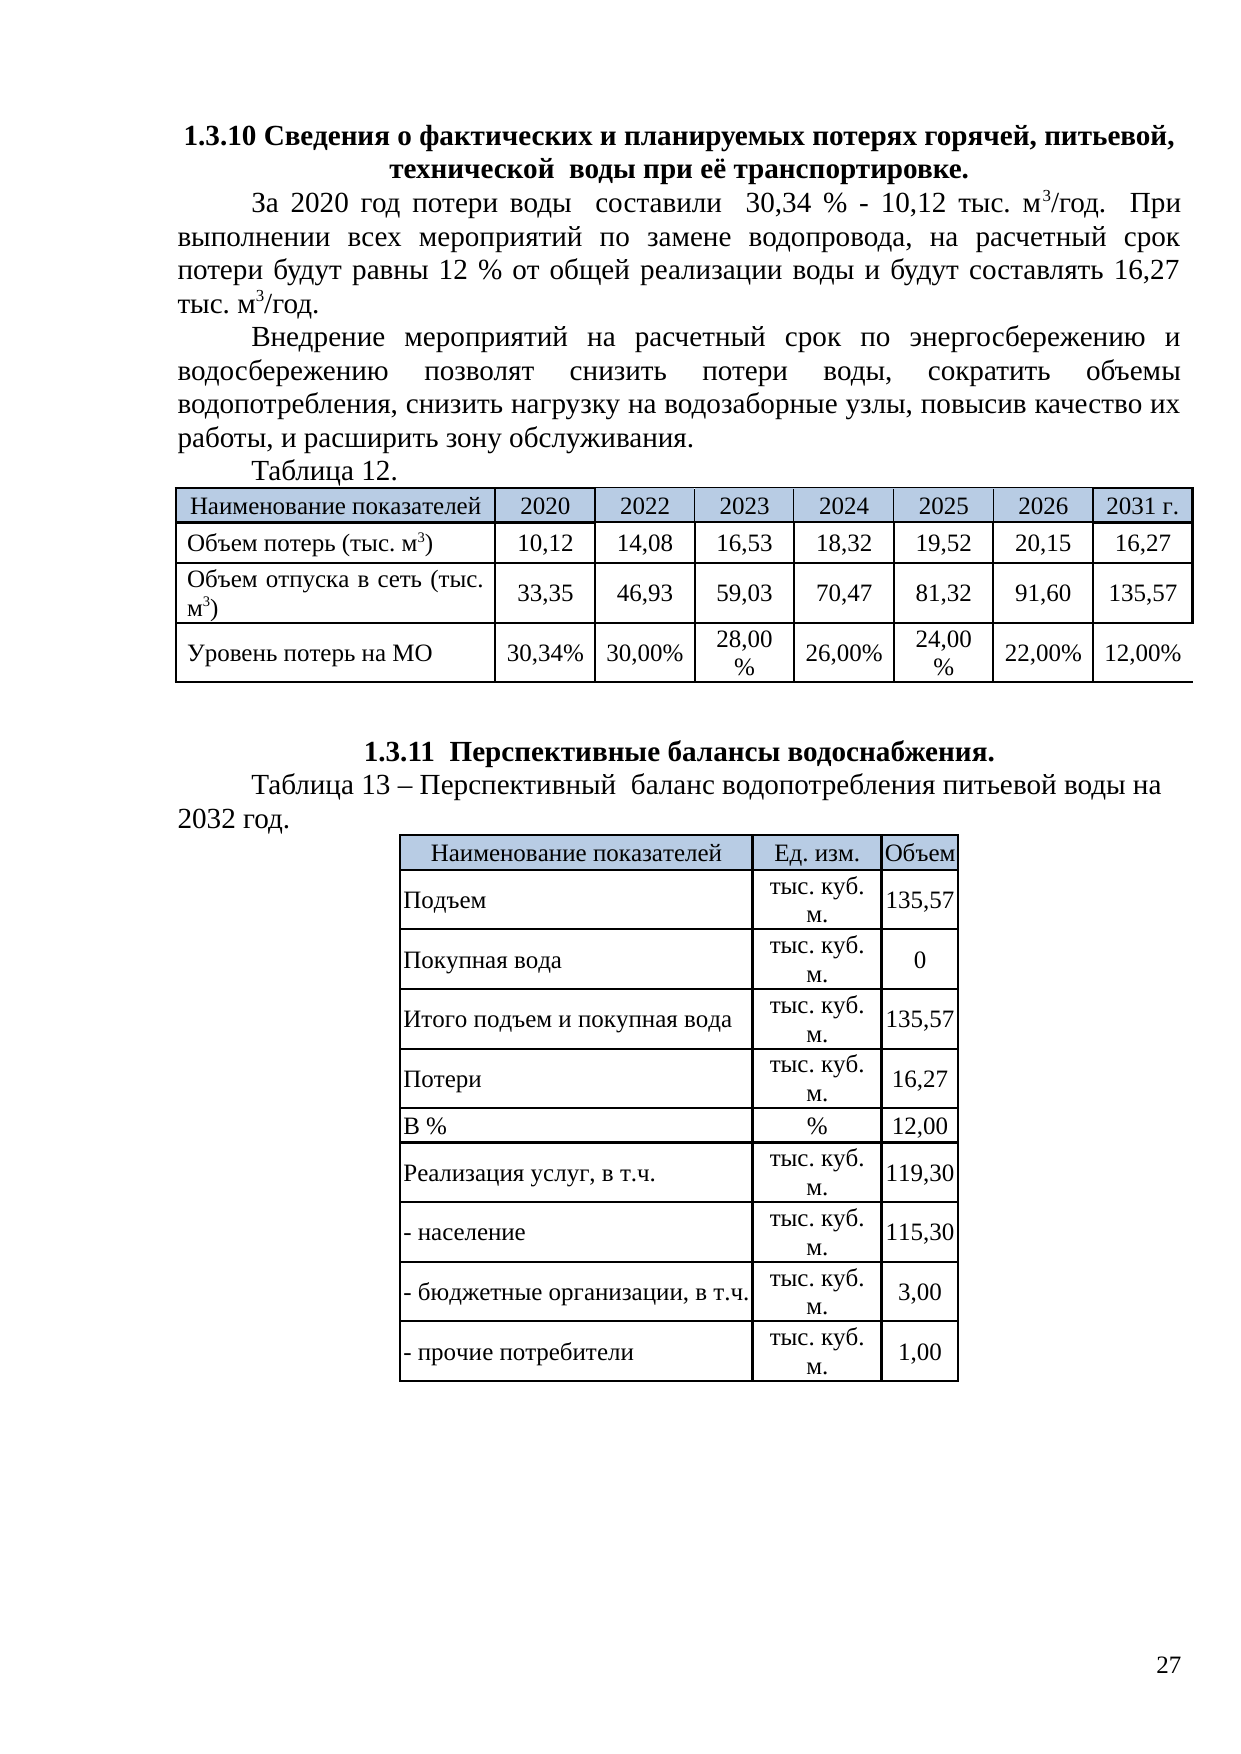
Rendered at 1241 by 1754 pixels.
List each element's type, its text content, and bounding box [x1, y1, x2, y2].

table_cell 20,15 [994, 523, 1092, 562]
table_cell 30,00% [596, 624, 694, 681]
table_cell 22,00% [994, 624, 1092, 681]
table_cell 115,30 [883, 1203, 957, 1261]
table_cell 24,00% [895, 624, 992, 681]
table_cell тыс. куб. м. [754, 1144, 880, 1201]
table_header 2022 [596, 488, 694, 521]
table_header Наименование показателей [401, 836, 751, 869]
table_cell 135,57 [883, 871, 957, 928]
table_cell 135,57 [1094, 564, 1191, 622]
table_cell тыс. куб. м. [754, 930, 880, 988]
table_cell 28,00% [696, 624, 793, 681]
table_cell 16,27 [883, 1050, 957, 1107]
table_header 2020 [496, 489, 594, 521]
table_cell 30,34% [496, 624, 594, 681]
table_cell Уровень потерь на МО [177, 624, 494, 681]
table_cell 12,00 [883, 1109, 957, 1141]
table_cell тыс. куб. м. [754, 1050, 880, 1107]
text Таблица 13 – Перспективный баланс водопотребления питьевой воды на 2032 год. [177, 767, 1181, 834]
table_cell 16,53 [696, 523, 793, 562]
table_cell 0 [883, 930, 957, 988]
subtitle 1.3.11 Перспективные балансы водоснабжения. [177, 734, 1181, 767]
table_cell Потери [401, 1050, 751, 1107]
table_cell 59,03 [696, 564, 793, 622]
table_cell тыс. куб. м. [754, 1263, 880, 1320]
text Внедрение мероприятий на расчетный срок по энергосбережению и водосбережению позволят снизить потери воды, сократить объемы водопотребления, снизить нагрузку на водозаборные узлы, повысив качество их работы, и расширить зону обслуживания. [177, 319, 1181, 453]
table_cell тыс. куб. м. [754, 1322, 880, 1380]
table_cell 46,93 [596, 564, 694, 622]
table_cell 91,60 [994, 564, 1092, 622]
table_cell 18,32 [795, 523, 893, 562]
table_header Наименование показателей [177, 489, 494, 521]
table_cell Итого подъем и покупная вода [401, 990, 751, 1047]
table_cell 10,12 [496, 524, 594, 562]
table_header Объем [883, 836, 957, 869]
table_cell - население [401, 1203, 751, 1261]
table_header 2023 [695, 488, 794, 521]
table_cell 12,00% [1094, 624, 1192, 681]
table_cell Покупная вода [401, 930, 751, 988]
table_cell В % [401, 1109, 751, 1141]
table_cell тыс. куб. м. [754, 871, 880, 928]
subtitle 1.3.10 Сведения о фактических и планируемых потерях горячей, питьевой, технической воды при её транспортировке. [177, 118, 1181, 185]
table_cell 14,08 [596, 523, 694, 562]
table_cell 16,27 [1094, 524, 1191, 562]
table_header 2024 [794, 488, 894, 521]
text Таблица 12. [177, 453, 1181, 487]
table_cell Объем потерь (тыс. м3) [177, 524, 494, 562]
table_cell Подъем [401, 871, 751, 928]
table_cell 3,00 [883, 1263, 957, 1320]
table_cell - бюджетные организации, в т.ч. [401, 1263, 751, 1320]
table_header Ед. изм. [754, 836, 880, 869]
table_cell 26,00% [795, 624, 893, 681]
table_cell % [754, 1109, 880, 1141]
table_cell Объем отпуска в сеть (тыс. м3) [177, 564, 494, 622]
table_cell Реализация услуг, в т.ч. [401, 1144, 751, 1201]
table_cell 33,35 [496, 564, 594, 622]
table_cell 1,00 [883, 1322, 957, 1380]
table_header 2031 г. [1094, 489, 1191, 521]
table_header 2025 [894, 488, 993, 521]
table_cell 119,30 [883, 1144, 957, 1201]
table_cell 19,52 [895, 523, 992, 562]
table_cell - прочие потребители [401, 1322, 751, 1380]
table_cell тыс. куб. м. [754, 1203, 880, 1261]
text За 2020 год потери воды составили 30,34 % - 10,12 тыс. м3/год. При выполнении всех мероприятий по замене водопровода, на расчетный срок потери будут равны 12 % от общей реализации воды и будут составлять 16,27 тыс. м3/год. [177, 185, 1181, 319]
table_header 2026 [993, 488, 1092, 521]
table_cell 70,47 [795, 564, 893, 622]
table_cell тыс. куб. м. [754, 990, 880, 1047]
table_cell 135,57 [883, 990, 957, 1047]
table_cell 81,32 [895, 564, 992, 622]
